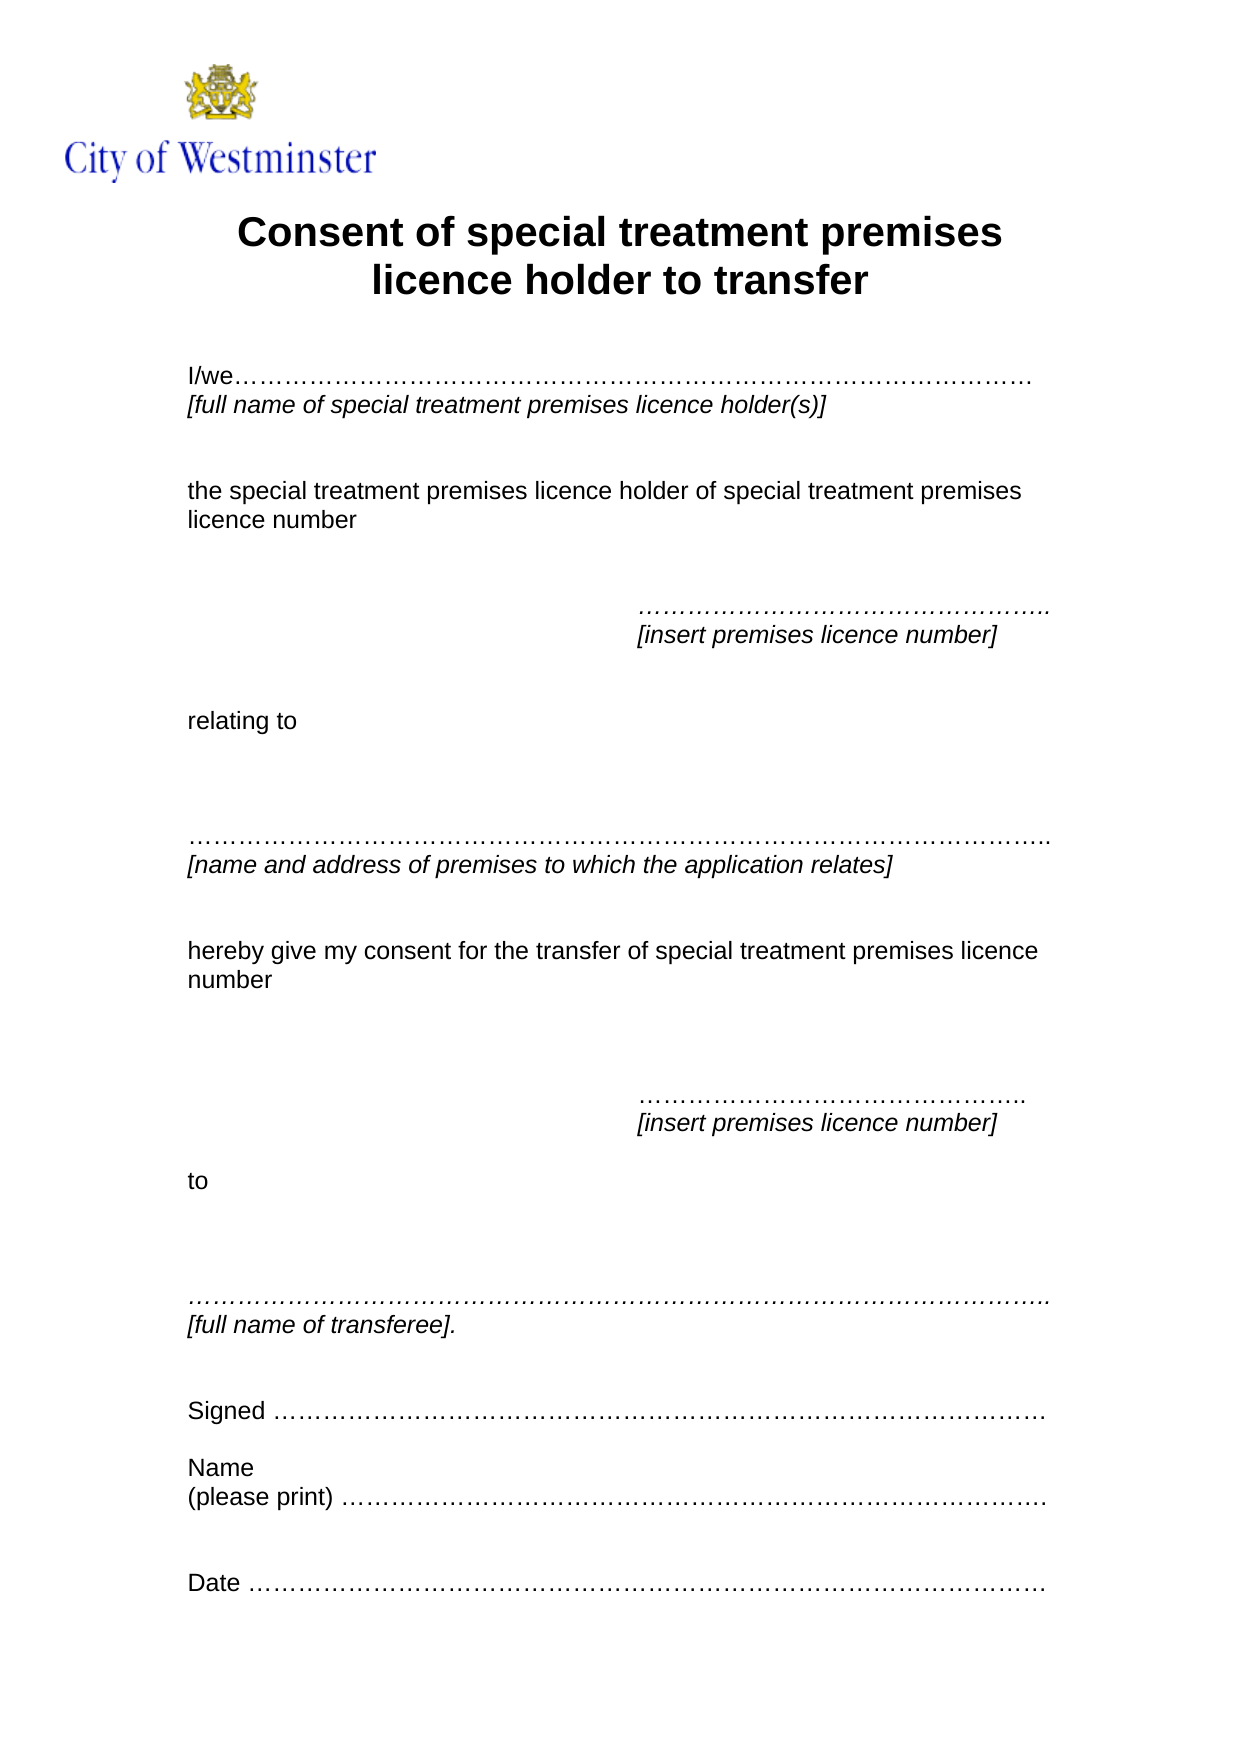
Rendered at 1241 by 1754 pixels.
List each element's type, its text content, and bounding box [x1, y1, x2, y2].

text ………………………………………………………………………………………….. [187, 1281, 1053, 1309]
text I/we…………………………………………………………………………………… [187, 361, 1053, 389]
text relating to [187, 706, 1053, 734]
text the special treatment premises licence holder of special treatment premises licence number [187, 476, 1053, 533]
text [full name of transferee]. [187, 1309, 1053, 1338]
text [insert premises licence number] [562, 1108, 1053, 1137]
text ………………………………………….. [187, 591, 1053, 619]
text (please print) …………………………………………………………………………. [187, 1482, 1053, 1511]
text Signed ………………………………………………………………………………… [187, 1396, 1053, 1424]
text [insert premises licence number] [637, 619, 1053, 648]
text Date …………………………………………………………………………………… [187, 1568, 1053, 1597]
text Name [187, 1453, 1053, 1482]
text [full name of special treatment premises licence holder(s)] [187, 389, 1053, 418]
text hereby give my consent for the transfer of special treatment premises licence number [187, 936, 1053, 993]
text [name and address of premises to which the application relates] [187, 849, 1053, 878]
text ……………………………………….. [637, 1079, 1053, 1108]
text ………………………………………………………………………………………….. [187, 821, 1053, 849]
text Consent of special treatment premises licence holder to transfer [187, 207, 1053, 303]
text to [187, 1166, 1053, 1194]
